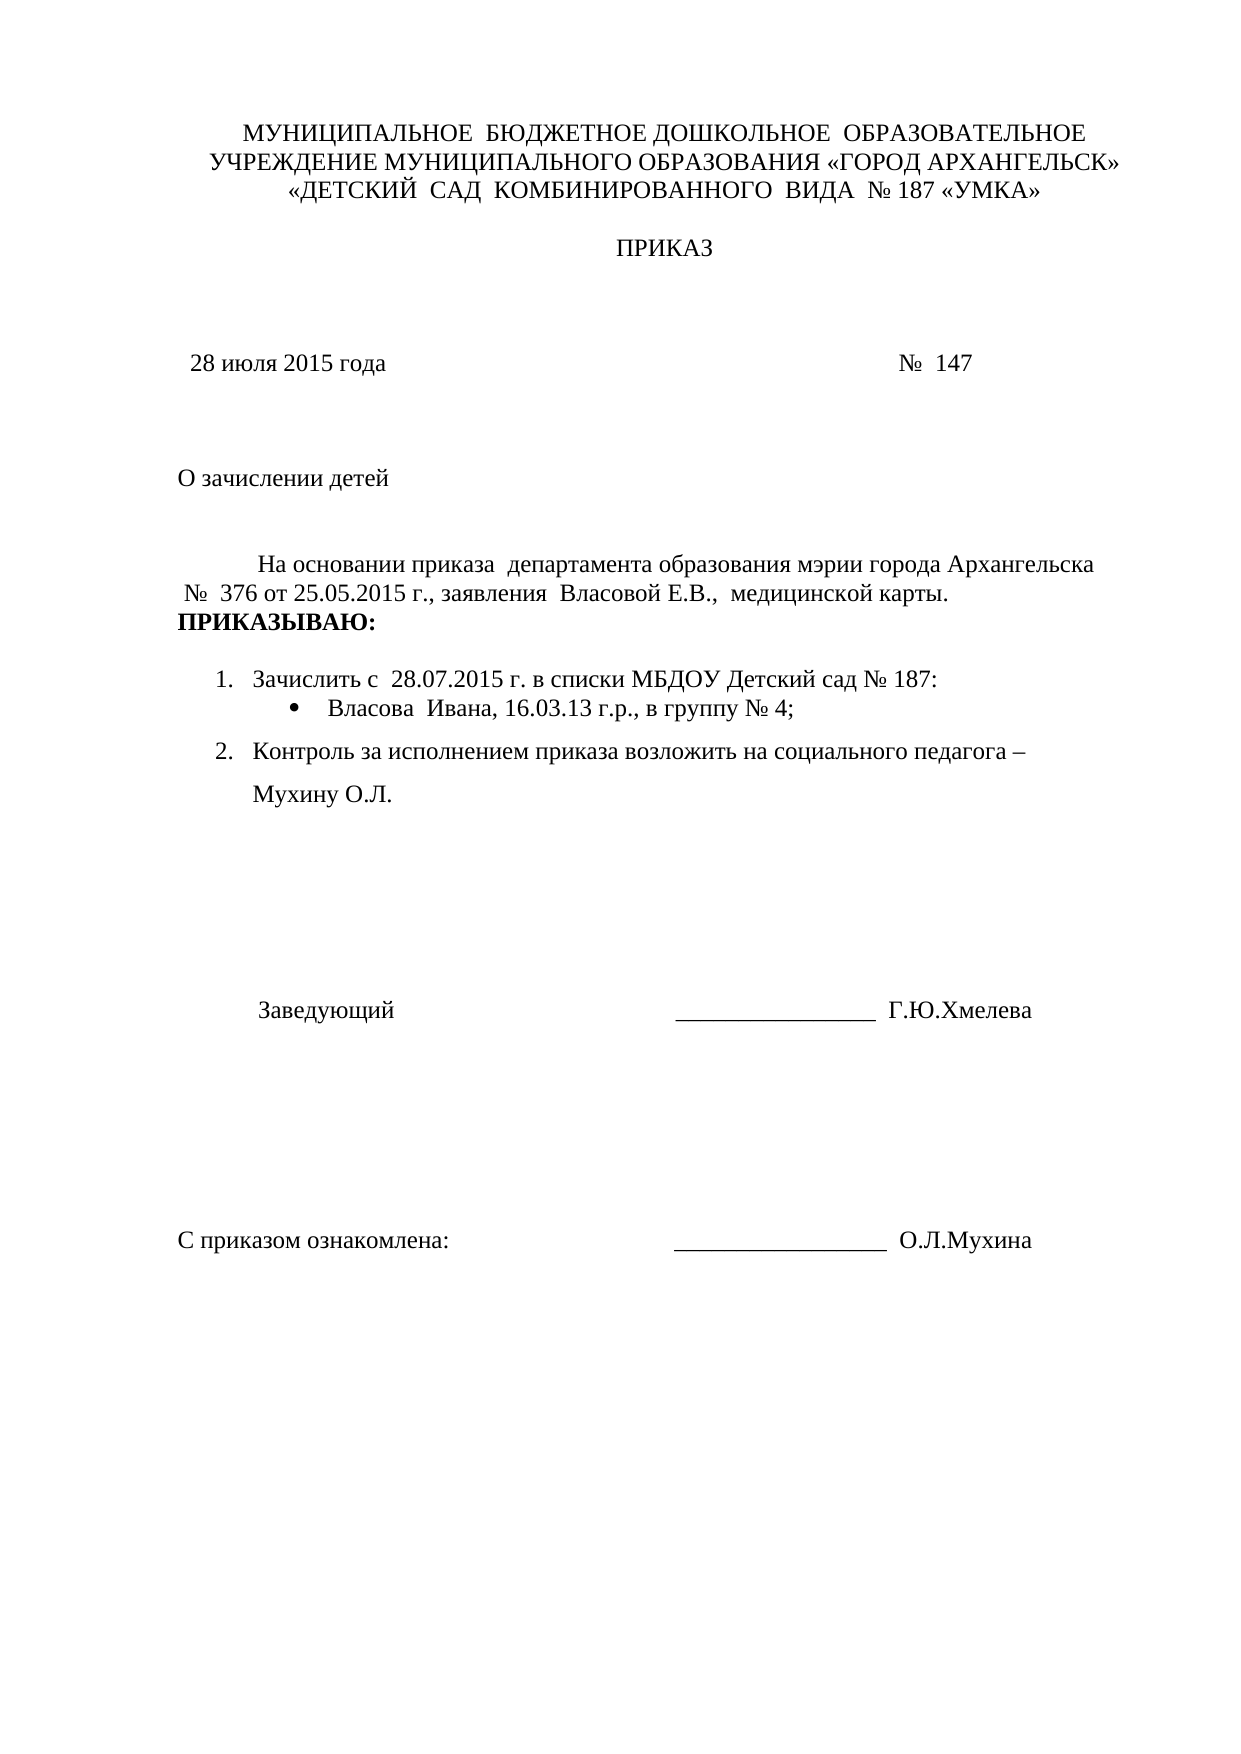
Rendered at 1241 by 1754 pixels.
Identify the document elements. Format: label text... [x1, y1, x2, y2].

text С приказом ознакомлена: _________________ О.Л.Мухина [177, 1225, 1152, 1254]
text МУНИЦИПАЛЬНОЕ БЮДЖЕТНОЕ ДОШКОЛЬНОЕ ОБРАЗОВАТЕЛЬНОЕ УЧРЕЖДЕНИЕ МУНИЦИПАЛЬНОГО ОБРАЗОВАНИЯ «ГОРОД АРХАНГЕЛЬСК» [177, 118, 1152, 176]
list Мухину О.Л. [252, 779, 1152, 808]
text № 376 от 25.05.2015 г., заявления Власовой Е.В., медицинской карты. [177, 578, 1152, 607]
text ПРИКАЗ [177, 233, 1152, 262]
text О зачислении детей [177, 463, 1152, 492]
list Контроль за исполнением приказа возложить на социального педагога – [215, 736, 1152, 765]
list Зачислить с 28.07.2015 г. в списки МБДОУ Детский сад № 187: [215, 664, 1152, 693]
text 28 июля 2015 года № 147 [177, 348, 1152, 377]
text На основании приказа департамента образования мэрии города Архангельска [251, 549, 1152, 578]
list Власова Ивана, 16.03.13 г.р., в группу № 4; [290, 693, 1152, 722]
text «ДЕТСКИЙ САД КОМБИНИРОВАННОГО ВИДА № 187 «УМКА» [177, 176, 1152, 204]
text Заведующий ________________ Г.Ю.Хмелева [258, 995, 1152, 1024]
text ПРИКАЗЫВАЮ: [177, 607, 1152, 636]
